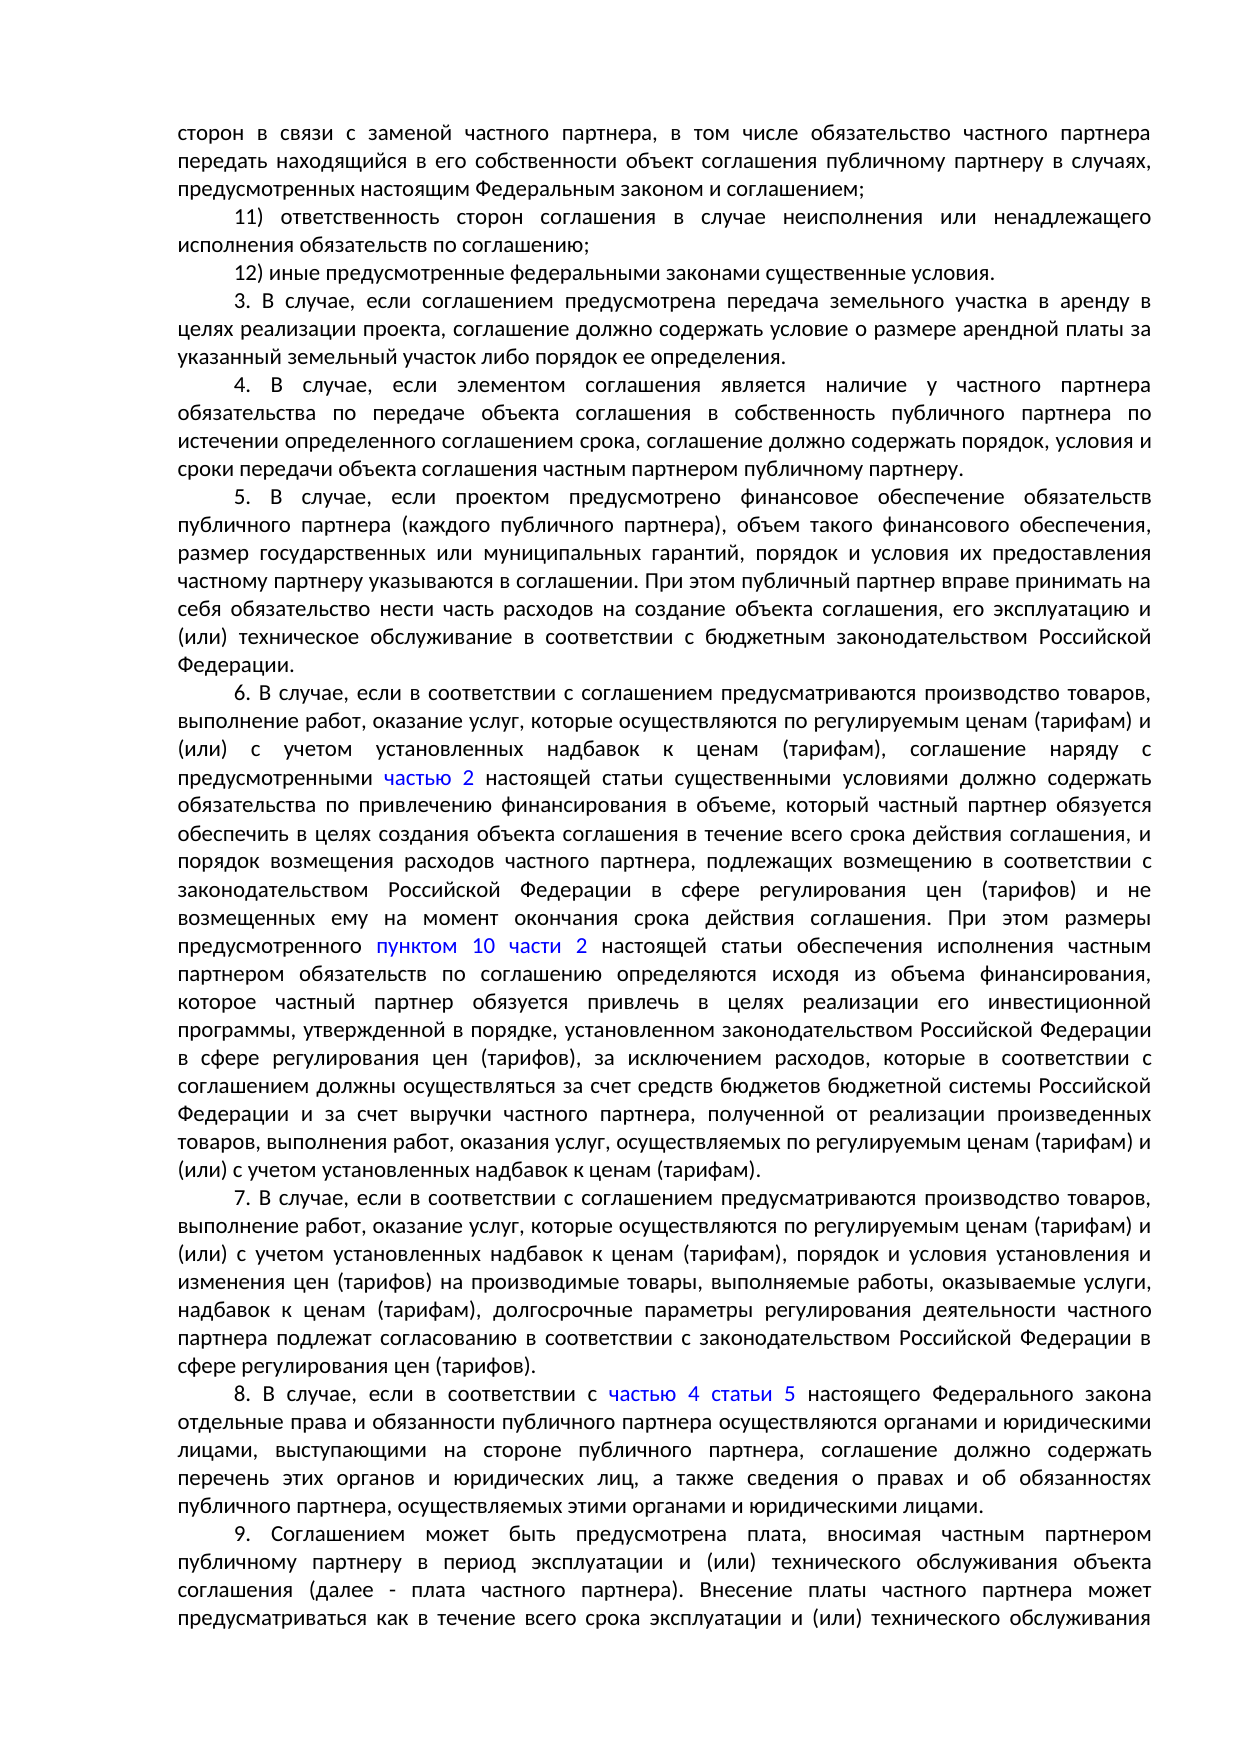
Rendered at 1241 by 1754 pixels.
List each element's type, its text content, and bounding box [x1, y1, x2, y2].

text 3. В случае, если соглашением предусмотрена передача земельного участка в аренду в целях реализации проекта, соглашение должно содержать условие о размере арендной платы за указанный земельный участок либо порядок ее определения. [177, 286, 1152, 370]
text 7. В случае, если в соответствии с соглашением предусматриваются производство товаров, выполнение работ, оказание услуг, которые осуществляются по регулируемым ценам (тарифам) и (или) с учетом установленных надбавок к ценам (тарифам), порядок и условия установления и изменения цен (тарифов) на производимые товары, выполняемые работы, оказываемые услуги, надбавок к ценам (тарифам), долгосрочные параметры регулирования деятельности частного партнера подлежат согласованию в соответствии с законодательством Российской Федерации в сфере регулирования цен (тарифов). [177, 1183, 1152, 1379]
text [177, 1519, 1152, 1631]
text 11) ответственность сторон соглашения в случае неисполнения или ненадлежащего исполнения обязательств по соглашению; [177, 202, 1152, 258]
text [177, 118, 1152, 202]
text 6. В случае, если в соответствии с соглашением предусматриваются производство товаров, выполнение работ, оказание услуг, которые осуществляются по регулируемым ценам (тарифам) и (или) с учетом установленных надбавок к ценам (тарифам), соглашение наряду с предусмотренными частью 2 настоящей статьи существенными условиями должно содержать обязательства по привлечению финансирования в объеме, который частный партнер обязуется обеспечить в целях создания объекта соглашения в течение всего срока действия соглашения, и порядок возмещения расходов частного партнера, подлежащих возмещению в соответствии с законодательством Российской Федерации в сфере регулирования цен (тарифов) и не возмещенных ему на момент окончания срока действия соглашения. При этом размеры предусмотренного пунктом 10 части 2 настоящей статьи обеспечения исполнения частным партнером обязательств по соглашению определяются исходя из объема финансирования, которое частный партнер обязуется привлечь в целях реализации его инвестиционной программы, утвержденной в порядке, установленном законодательством Российской Федерации в сфере регулирования цен (тарифов), за исключением расходов, которые в соответствии с соглашением должны осуществляться за счет средств бюджетов бюджетной системы Российской Федерации и за счет выручки частного партнера, полученной от реализации произведенных товаров, выполнения работ, оказания услуг, осуществляемых по регулируемым ценам (тарифам) и (или) с учетом установленных надбавок к ценам (тарифам). [177, 678, 1152, 1183]
text 5. В случае, если проектом предусмотрено финансовое обеспечение обязательств публичного партнера (каждого публичного партнера), объем такого финансового обеспечения, размер государственных или муниципальных гарантий, порядок и условия их предоставления частному партнеру указываются в соглашении. При этом публичный партнер вправе принимать на себя обязательство нести часть расходов на создание объекта соглашения, его эксплуатацию и (или) техническое обслуживание в соответствии с бюджетным законодательством Российской Федерации. [177, 482, 1152, 678]
text 4. В случае, если элементом соглашения является наличие у частного партнера обязательства по передаче объекта соглашения в собственность публичного партнера по истечении определенного соглашением срока, соглашение должно содержать порядок, условия и сроки передачи объекта соглашения частным партнером публичному партнеру. [177, 370, 1152, 482]
text 8. В случае, если в соответствии с частью 4 статьи 5 настоящего Федерального закона отдельные права и обязанности публичного партнера осуществляются органами и юридическими лицами, выступающими на стороне публичного партнера, соглашение должно содержать перечень этих органов и юридических лиц, а также сведения о правах и об обязанностях публичного партнера, осуществляемых этими органами и юридическими лицами. [177, 1379, 1152, 1519]
text 12) иные предусмотренные федеральными законами существенные условия. [177, 258, 1152, 286]
